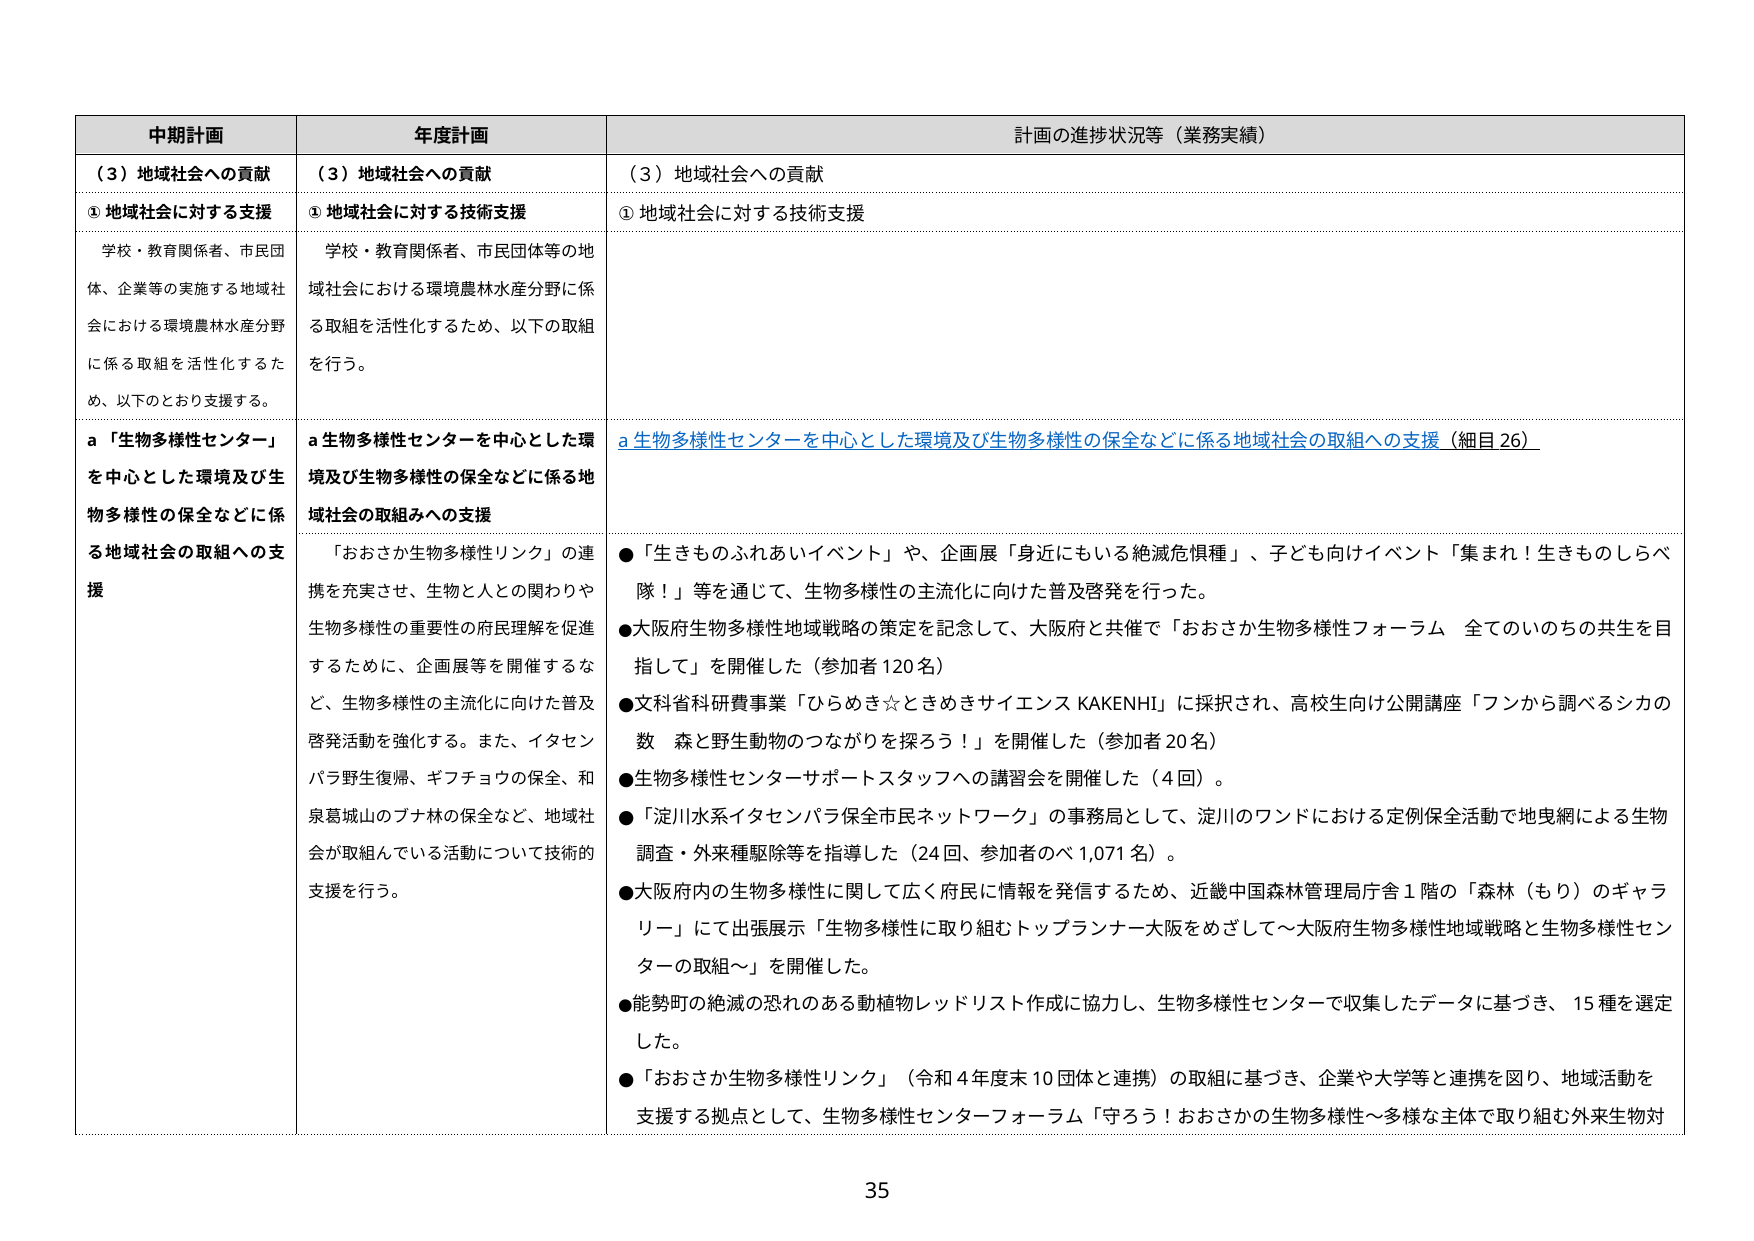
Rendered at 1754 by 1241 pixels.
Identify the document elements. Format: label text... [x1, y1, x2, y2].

table_cell ① 地域社会に対する技術支援 [297, 192, 606, 231]
table_cell [607, 231, 1684, 419]
table_cell a 生物多様性センターを中心とした環境及び生物多様性の保全などに係る地域社会の取組への支援（細目26） [607, 419, 1684, 533]
table_cell a 「生物多様性センター」を中心とした環境及び生物多様性の保全などに係る地域社会の取組への支援 [76, 419, 296, 1134]
table_cell ① 地域社会に対する技術支援 [607, 192, 1684, 231]
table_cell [607, 533, 1684, 1134]
table_cell （３）地域社会への貢献 [607, 155, 1684, 192]
table_header 計画の進捗状況等（業務実績） [607, 116, 1684, 153]
table_cell 学校・教育関係者、市民団体、企業等の実施する地域社会における環境農林水産分野に係る取組を活性化するため、以下のとおり支援する。 [76, 231, 296, 419]
table_cell （３）地域社会への貢献 [297, 155, 606, 192]
table_cell ① 地域社会に対する支援 [76, 192, 296, 231]
table_cell a生物多様性センターを中心とした環境及び生物多様性の保全などに係る地域社会の取組みへの支援 [297, 419, 606, 533]
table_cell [297, 533, 606, 1134]
table_cell （３）地域社会への貢献 [76, 155, 296, 192]
table_header 中期計画 [76, 116, 296, 153]
table_header 年度計画 [297, 116, 606, 153]
table_cell 学校・教育関係者、市民団体等の地域社会における環境農林水産分野に係る取組を活性化するため、以下の取組を行う。 [297, 231, 606, 419]
